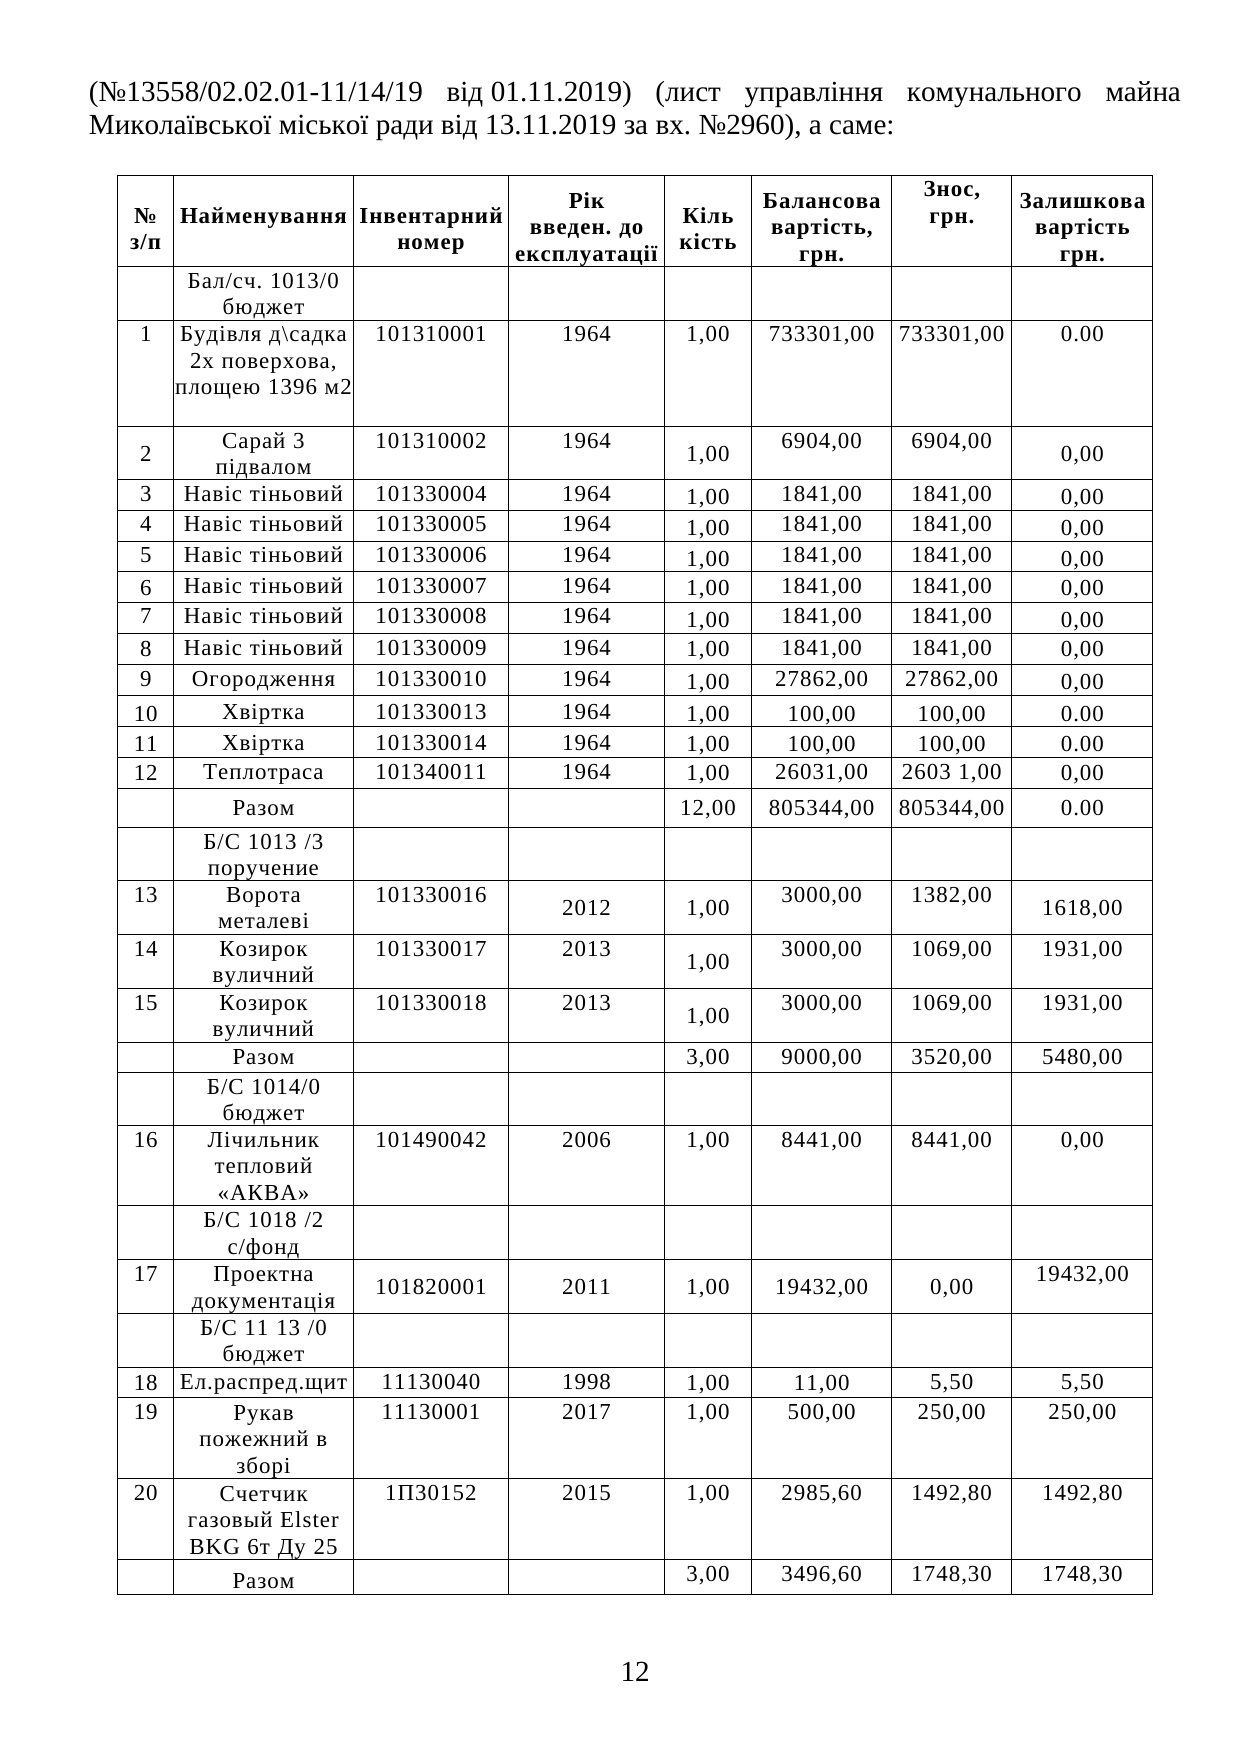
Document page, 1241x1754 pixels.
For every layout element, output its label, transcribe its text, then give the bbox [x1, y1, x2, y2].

table_cell 100,00 [752, 727, 891, 757]
table_cell 1,00 [665, 1479, 751, 1559]
table_cell 1964 [509, 758, 664, 788]
table_cell [354, 1043, 508, 1072]
table_cell [1012, 1206, 1152, 1259]
table_cell 3,00 [665, 1560, 751, 1594]
table_cell 1,00 [665, 603, 751, 633]
table_cell Б/С 1013 /3 поручение [174, 828, 353, 880]
table_cell 0,00 [1012, 480, 1152, 509]
table_cell 100,00 [892, 696, 1011, 726]
table_cell Б/С 1018 /2 с/фонд [174, 1206, 353, 1259]
table_cell 13 [118, 881, 173, 934]
table_cell 1,00 [665, 696, 751, 726]
table_cell [354, 267, 508, 319]
table_cell Бал/сч. 1013/0 бюджет [174, 267, 353, 319]
table_cell 1841,00 [892, 634, 1011, 664]
table_cell 1069,00 [892, 935, 1011, 988]
table_cell 1618,00 [1012, 881, 1152, 934]
table_cell 1,00 [665, 572, 751, 602]
table_cell 1841,00 [892, 542, 1011, 571]
table_cell 3 [118, 480, 173, 509]
table_cell 1964 [509, 321, 664, 426]
table_cell 20 [118, 1479, 173, 1559]
table_cell 5,50 [892, 1368, 1011, 1397]
table_cell [665, 1314, 751, 1367]
table_cell 0.00 [1012, 789, 1152, 827]
table_cell Ел.распред.щит [174, 1368, 353, 1397]
table_cell [354, 1206, 508, 1259]
table_header Балансова вартість, грн. [752, 176, 891, 266]
table_cell 101330017 [354, 935, 508, 988]
table_cell Теплотраса [174, 758, 353, 788]
table_cell [1012, 828, 1152, 880]
table_cell 0.00 [1012, 696, 1152, 726]
table_cell Навіс тіньовий [174, 572, 353, 602]
table_cell 1,00 [665, 935, 751, 988]
table_cell 101340011 [354, 758, 508, 788]
table_cell 0,00 [1012, 572, 1152, 602]
table_cell 5480,00 [1012, 1043, 1152, 1072]
table_cell 1492,80 [1012, 1479, 1152, 1559]
table_cell Будівля д\садка 2х поверхова, площею 1396 м2 [174, 321, 353, 426]
table_cell 101330016 [354, 881, 508, 934]
table_cell 1964 [509, 727, 664, 757]
table_cell 0,00 [892, 1260, 1011, 1313]
table_cell Козирок вуличний [174, 935, 353, 988]
table_cell 2013 [509, 989, 664, 1042]
table_cell 6904,00 [892, 427, 1011, 479]
table_cell [118, 1560, 173, 1594]
table_cell Проектна документація [174, 1260, 353, 1313]
table_cell Навіс тіньовий [174, 542, 353, 571]
table_cell 1841,00 [752, 572, 891, 602]
table_cell 1,00 [665, 321, 751, 426]
table_cell 2006 [509, 1126, 664, 1205]
table_cell [1012, 1314, 1152, 1367]
table_cell Ворота металеві [174, 881, 353, 934]
table_cell [509, 267, 664, 319]
table_cell 0.00 [1012, 321, 1152, 426]
table_cell 1841,00 [892, 511, 1011, 541]
table_cell 0,00 [1012, 634, 1152, 664]
table_cell 1964 [509, 603, 664, 633]
table_cell 1964 [509, 572, 664, 602]
table_cell 1,00 [665, 727, 751, 757]
table_cell [509, 1073, 664, 1125]
table_cell 1841,00 [752, 480, 891, 509]
table_header Знос, грн. [892, 176, 1011, 266]
table_cell [1012, 267, 1152, 319]
table_cell 2011 [509, 1260, 664, 1313]
table_cell 1382,00 [892, 881, 1011, 934]
table_cell [892, 828, 1011, 880]
table_cell 9000,00 [752, 1043, 891, 1072]
table_cell [752, 1073, 891, 1125]
table_cell 1,00 [665, 634, 751, 664]
table_cell 11 [118, 727, 173, 757]
table_cell [118, 1206, 173, 1259]
table_cell 0,00 [1012, 542, 1152, 571]
table_cell 101330009 [354, 634, 508, 664]
table_cell 1069,00 [892, 989, 1011, 1042]
table_cell 101330005 [354, 511, 508, 541]
table_cell 6 [118, 572, 173, 602]
table_cell 1,00 [665, 758, 751, 788]
table_cell 1492,80 [892, 1479, 1011, 1559]
table_cell 2013 [509, 935, 664, 988]
table_cell 3000,00 [752, 935, 891, 988]
table_cell 1964 [509, 427, 664, 479]
table_cell 2985,60 [752, 1479, 891, 1559]
table_cell 2603 1,00 [892, 758, 1011, 788]
table_cell 1841,00 [752, 634, 891, 664]
table_cell 805344,00 [892, 789, 1011, 827]
table_cell [118, 828, 173, 880]
table_cell 0,00 [1012, 1126, 1152, 1205]
table_cell 1,00 [665, 1260, 751, 1313]
table_cell [892, 267, 1011, 319]
table_cell 1841,00 [892, 572, 1011, 602]
table_cell 1,00 [665, 881, 751, 934]
table_cell 18 [118, 1368, 173, 1397]
table_cell 11130001 [354, 1398, 508, 1478]
table_cell [892, 1073, 1011, 1125]
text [89, 74, 1181, 141]
table_cell 101330014 [354, 727, 508, 757]
table_cell 1841,00 [752, 511, 891, 541]
table_cell 1964 [509, 634, 664, 664]
table_header Залишкова вартість грн. [1012, 176, 1152, 266]
table_cell 1964 [509, 511, 664, 541]
table_cell 19432,00 [1012, 1260, 1152, 1313]
table_cell Счетчик газовый Elster BKG 6т Ду 25 [174, 1479, 353, 1559]
table_cell [118, 789, 173, 827]
table_cell 12 [118, 758, 173, 788]
table_cell 8441,00 [892, 1126, 1011, 1205]
table_header Найменування [174, 176, 353, 266]
table_cell [118, 1073, 173, 1125]
table_cell Навіс тіньовий [174, 603, 353, 633]
table_cell [752, 1206, 891, 1259]
table_cell Б/С 1014/0 бюджет [174, 1073, 353, 1125]
table_cell 2017 [509, 1398, 664, 1478]
table_cell 12,00 [665, 789, 751, 827]
table_cell Б/С 11 13 /0 бюджет [174, 1314, 353, 1367]
table_cell 1964 [509, 665, 664, 695]
table_cell [118, 267, 173, 319]
table_cell 3000,00 [752, 989, 891, 1042]
table_header Кіль кість [665, 176, 751, 266]
table_cell 1,00 [665, 427, 751, 479]
table_cell [509, 1314, 664, 1367]
table_cell Огородження [174, 665, 353, 695]
table_cell [354, 1560, 508, 1594]
table_cell 1,00 [665, 665, 751, 695]
table_cell 2 [118, 427, 173, 479]
table_cell 10 [118, 696, 173, 726]
table_cell Навіс тіньовий [174, 634, 353, 664]
table_cell [118, 1043, 173, 1072]
table_cell 2015 [509, 1479, 664, 1559]
table_cell 1931,00 [1012, 935, 1152, 988]
table_cell [892, 1206, 1011, 1259]
table_cell Хвіртка [174, 727, 353, 757]
table_cell 27862,00 [752, 665, 891, 695]
table_cell 1841,00 [752, 603, 891, 633]
table_cell 15 [118, 989, 173, 1042]
table_cell [752, 828, 891, 880]
table_cell 26031,00 [752, 758, 891, 788]
table_cell [752, 1314, 891, 1367]
table_cell 1841,00 [752, 542, 891, 571]
table_cell 1 [118, 321, 173, 426]
table_cell 0,00 [1012, 758, 1152, 788]
table_cell 8 [118, 634, 173, 664]
table_cell 3000,00 [752, 881, 891, 934]
table_cell 101490042 [354, 1126, 508, 1205]
table_cell 0,00 [1012, 665, 1152, 695]
table_cell 1841,00 [892, 603, 1011, 633]
table_cell [509, 1043, 664, 1072]
table_cell 11130040 [354, 1368, 508, 1397]
table_header Рік введен. до експлуатації [509, 176, 664, 266]
table_cell 101330008 [354, 603, 508, 633]
table_cell 101330006 [354, 542, 508, 571]
table_cell 0,00 [1012, 511, 1152, 541]
table_cell 16 [118, 1126, 173, 1205]
table_cell 7 [118, 603, 173, 633]
table_cell 3520,00 [892, 1043, 1011, 1072]
table_cell Навіс тіньовий [174, 480, 353, 509]
table_cell Разом [174, 789, 353, 827]
table_cell 1964 [509, 480, 664, 509]
table_cell [354, 828, 508, 880]
table_cell Разом [174, 1043, 353, 1072]
table_cell 1748,30 [892, 1560, 1011, 1594]
table_cell 1,00 [665, 989, 751, 1042]
table_cell 101820001 [354, 1260, 508, 1313]
table_cell 100,00 [752, 696, 891, 726]
table_cell 805344,00 [752, 789, 891, 827]
table_cell [665, 1073, 751, 1125]
table_cell 101330018 [354, 989, 508, 1042]
table_cell 1,00 [665, 511, 751, 541]
table_cell [509, 1206, 664, 1259]
table_cell [892, 1314, 1011, 1367]
table_cell 0,00 [1012, 603, 1152, 633]
table_cell Лічильник тепловий «АКВА» [174, 1126, 353, 1205]
table_cell 101310001 [354, 321, 508, 426]
table_cell 19432,00 [752, 1260, 891, 1313]
table_cell 6904,00 [752, 427, 891, 479]
table_cell Рукав пожежний в зборі [174, 1398, 353, 1478]
table_cell [118, 1314, 173, 1367]
table_cell [509, 1560, 664, 1594]
table_cell Хвіртка [174, 696, 353, 726]
table_cell [354, 1073, 508, 1125]
table_cell 1841,00 [892, 480, 1011, 509]
table_cell 1931,00 [1012, 989, 1152, 1042]
table_cell [665, 1206, 751, 1259]
table_cell Разом [174, 1560, 353, 1594]
table_cell 250,00 [892, 1398, 1011, 1478]
table_cell 1748,30 [1012, 1560, 1152, 1594]
table_cell 17 [118, 1260, 173, 1313]
table_cell 1998 [509, 1368, 664, 1397]
table_header № з/п [118, 176, 173, 266]
table_cell 1,00 [665, 1398, 751, 1478]
table_cell 27862,00 [892, 665, 1011, 695]
table_cell [665, 828, 751, 880]
table_cell 8441,00 [752, 1126, 891, 1205]
table_cell 733301,00 [752, 321, 891, 426]
table_cell [752, 267, 891, 319]
table_cell 1,00 [665, 480, 751, 509]
table_header Інвентарний номер [354, 176, 508, 266]
table_cell [509, 789, 664, 827]
table_cell 19 [118, 1398, 173, 1478]
table_cell Навіс тіньовий [174, 511, 353, 541]
table_cell 14 [118, 935, 173, 988]
table_cell [354, 789, 508, 827]
table_cell 101310002 [354, 427, 508, 479]
table_cell Козирок вуличний [174, 989, 353, 1042]
table_cell 1964 [509, 696, 664, 726]
table_cell 2012 [509, 881, 664, 934]
table_cell 101330013 [354, 696, 508, 726]
table_cell 3496,60 [752, 1560, 891, 1594]
table_cell [509, 828, 664, 880]
table_cell 1П30152 [354, 1479, 508, 1559]
table_cell 5,50 [1012, 1368, 1152, 1397]
table_cell 4 [118, 511, 173, 541]
table_cell 1,00 [665, 542, 751, 571]
table_cell [665, 267, 751, 319]
table_cell 1,00 [665, 1126, 751, 1205]
table_cell 1964 [509, 542, 664, 571]
table_cell 101330010 [354, 665, 508, 695]
table_cell [354, 1314, 508, 1367]
table_cell 9 [118, 665, 173, 695]
table_cell 250,00 [1012, 1398, 1152, 1478]
table_cell 733301,00 [892, 321, 1011, 426]
table_cell 101330007 [354, 572, 508, 602]
table_cell 1,00 [665, 1368, 751, 1397]
table_cell 0.00 [1012, 727, 1152, 757]
table_cell 11,00 [752, 1368, 891, 1397]
table_cell 0,00 [1012, 427, 1152, 479]
table_cell Сарай 3 підвалом [174, 427, 353, 479]
table_cell 3,00 [665, 1043, 751, 1072]
table_cell [1012, 1073, 1152, 1125]
table_cell 100,00 [892, 727, 1011, 757]
table_cell 101330004 [354, 480, 508, 509]
table_cell 500,00 [752, 1398, 891, 1478]
table_cell 5 [118, 542, 173, 571]
